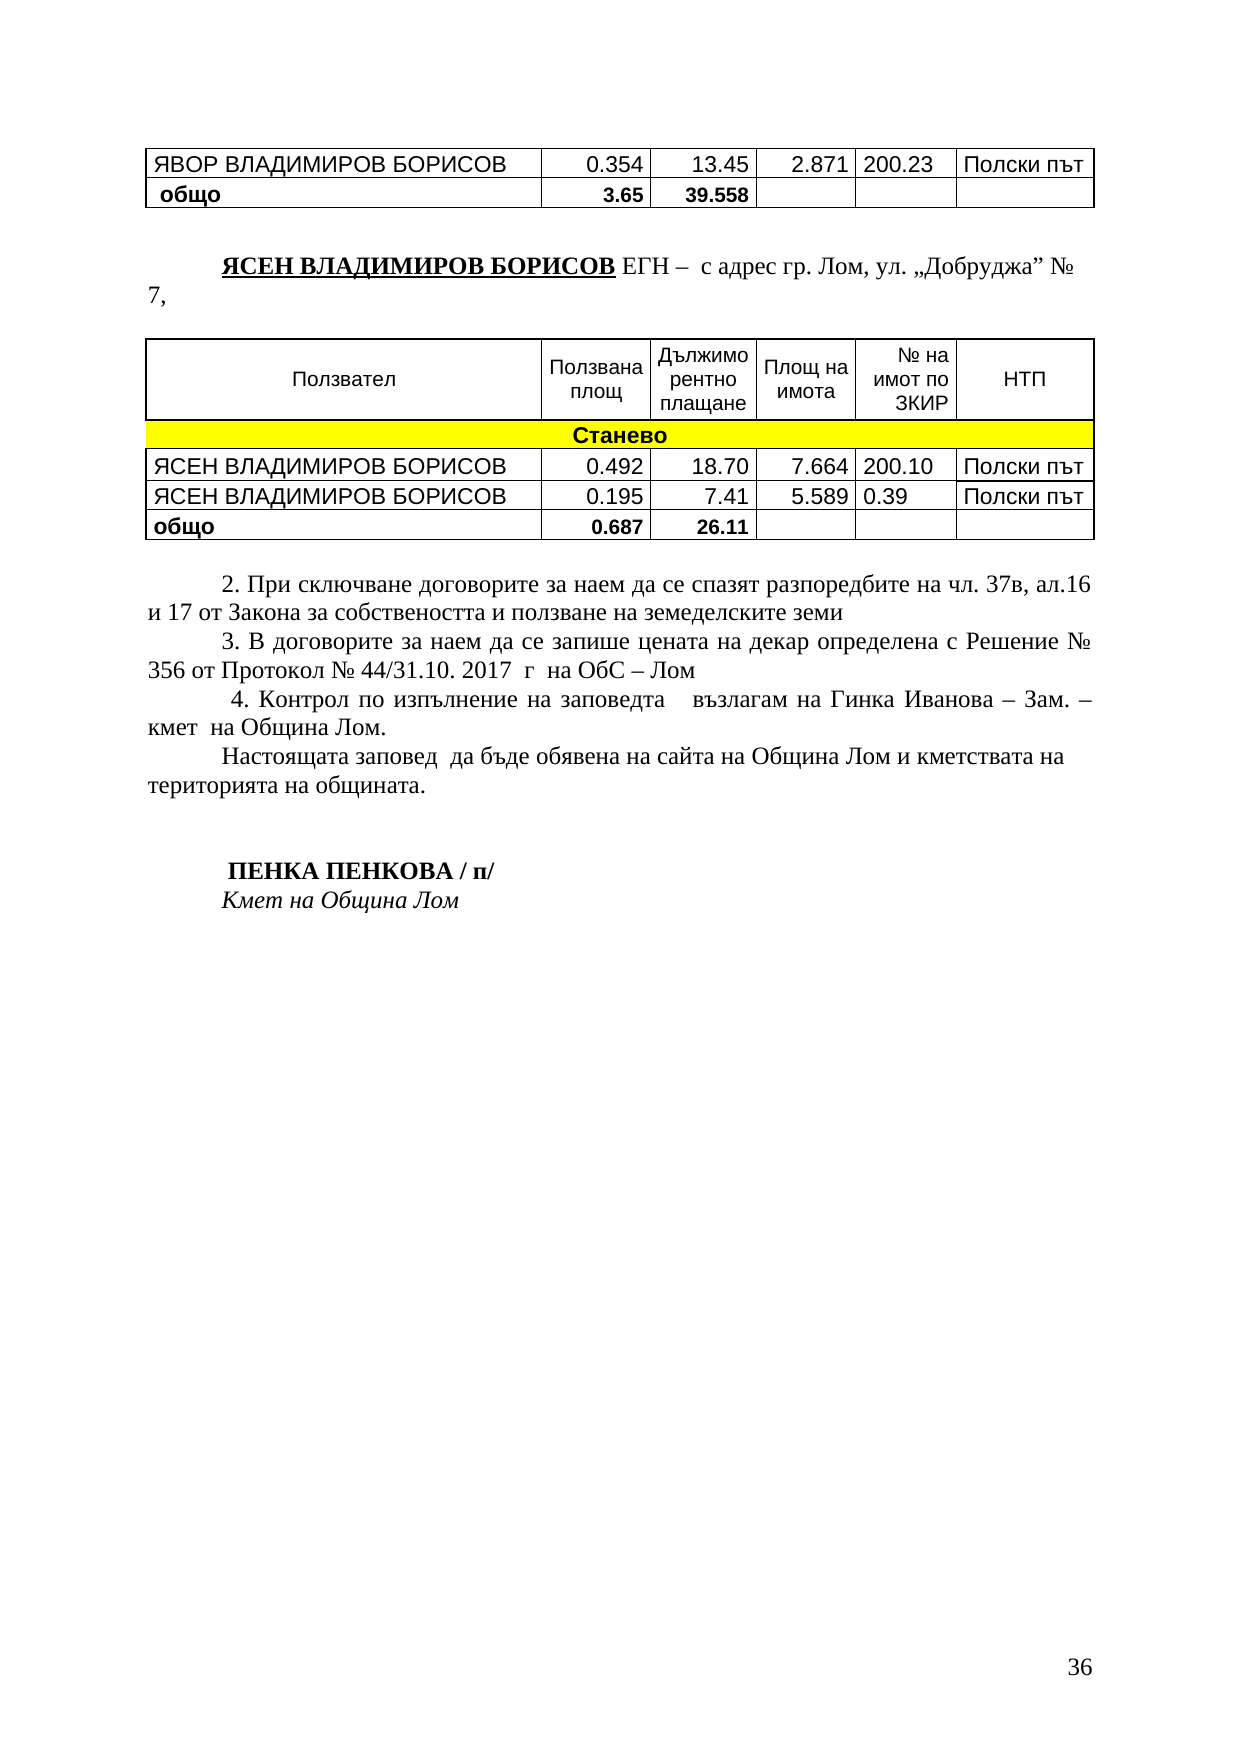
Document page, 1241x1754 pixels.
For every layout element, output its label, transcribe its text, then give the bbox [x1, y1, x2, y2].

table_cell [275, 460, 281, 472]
text 4. Контрол по изпълнение на заповедта възлагам на Гинка Иванова – Зам. – кмет на Община Лом. [148, 684, 1093, 741]
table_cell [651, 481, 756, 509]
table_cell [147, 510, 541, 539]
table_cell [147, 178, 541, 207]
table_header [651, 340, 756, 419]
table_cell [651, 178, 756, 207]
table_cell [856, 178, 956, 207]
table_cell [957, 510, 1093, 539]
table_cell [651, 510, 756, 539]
text Кмет на Община Лом [148, 885, 1093, 914]
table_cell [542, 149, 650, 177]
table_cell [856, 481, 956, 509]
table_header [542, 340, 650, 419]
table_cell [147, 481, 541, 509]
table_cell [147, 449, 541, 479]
text 2. При сключване договорите за наем да се спазят разпоредбите на чл. 37в, ал.16 и 17 от Закона за собствеността и ползване на земеделските земи [148, 569, 1093, 626]
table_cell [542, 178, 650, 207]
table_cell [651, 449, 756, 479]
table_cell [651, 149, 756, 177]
text ЯСЕН ВЛАДИМИРОВ БОРИСОВ ЕГН – с адрес гр. Лом, ул. „Добруджа” № 7, [148, 251, 1093, 309]
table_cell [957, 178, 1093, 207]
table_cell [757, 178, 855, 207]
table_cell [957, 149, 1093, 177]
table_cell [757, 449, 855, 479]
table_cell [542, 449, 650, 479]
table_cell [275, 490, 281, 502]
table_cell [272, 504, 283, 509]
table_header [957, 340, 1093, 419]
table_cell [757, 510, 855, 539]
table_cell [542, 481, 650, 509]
text ПЕНКА ПЕНКОВА / п/ [148, 856, 1093, 885]
text Настоящата заповед да бъде обявена на сайта на Община Лом и кметствата на територията на общината. [148, 741, 1093, 799]
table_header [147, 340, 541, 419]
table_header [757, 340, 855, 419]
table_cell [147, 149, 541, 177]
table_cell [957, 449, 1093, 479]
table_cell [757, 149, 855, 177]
text 3. В договорите за наем да се запише цената на декар определена с Решение № 356 от Протокол № 44/31.10. 2017 г на ОбС – Лом [148, 626, 1093, 684]
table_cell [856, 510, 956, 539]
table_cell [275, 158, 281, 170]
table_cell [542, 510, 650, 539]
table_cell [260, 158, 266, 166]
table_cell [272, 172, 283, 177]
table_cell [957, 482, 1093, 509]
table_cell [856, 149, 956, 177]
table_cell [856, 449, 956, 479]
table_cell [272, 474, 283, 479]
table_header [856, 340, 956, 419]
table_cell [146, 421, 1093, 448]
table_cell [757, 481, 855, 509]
